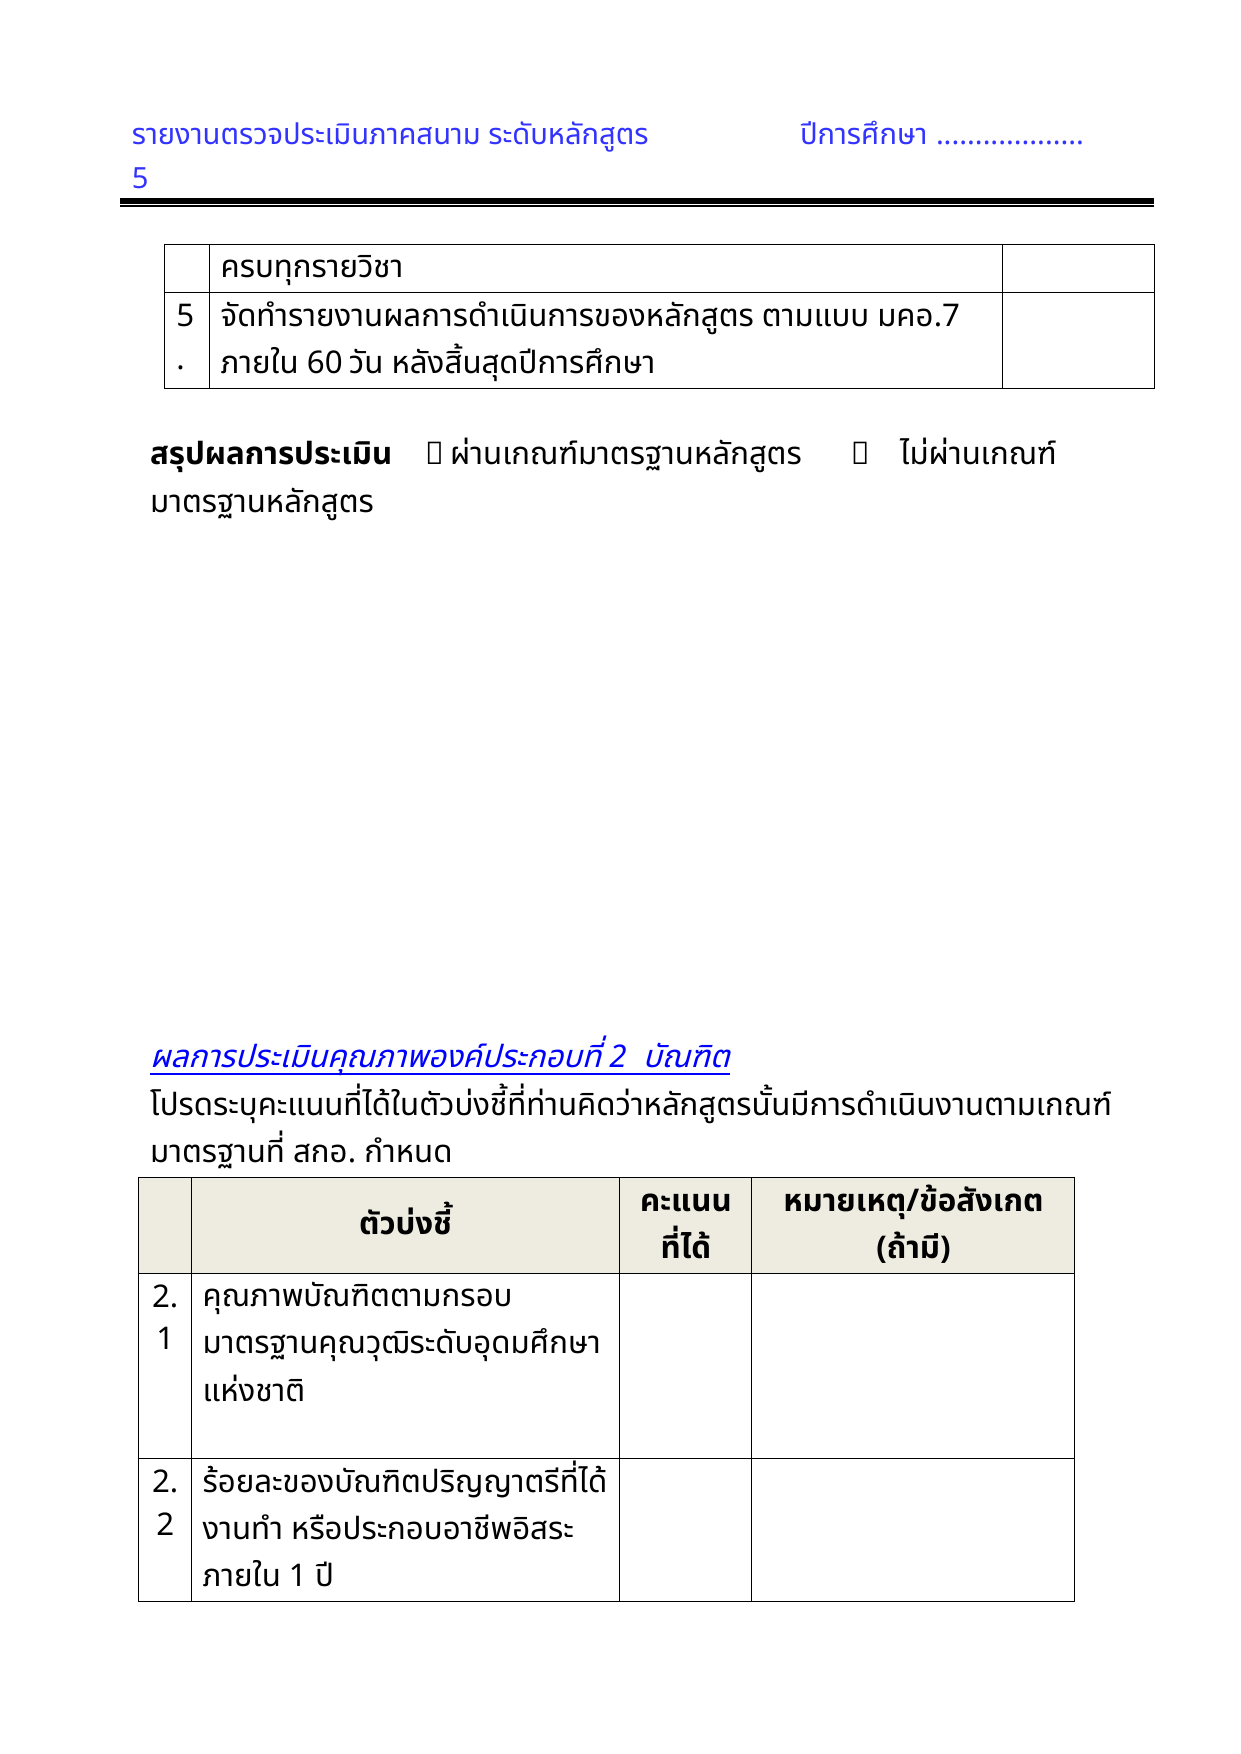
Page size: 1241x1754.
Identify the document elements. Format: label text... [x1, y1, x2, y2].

table_cell ร้อยละของบัณฑิตปริญญาตรีที่ได้งานทำ หรือประกอบอาชีพอิสระภายใน 1 ปี [192, 1459, 619, 1601]
table_header คะแนนที่ได้ [620, 1178, 751, 1273]
table_cell จัดทำรายงานผลการดำเนินการของหลักสูตร ตามแบบ มคอ.7 ภายใน 60วัน หลังสิ้นสุดปีการศึกษา [210, 293, 1002, 388]
table_header หมายเหตุ/ข้อสังเกต (ถ้ามี) [752, 1178, 1074, 1273]
text สรุปผลการประเมิน ผ่านเกณฑ์มาตรฐานหลักสูตร ไม่ผ่านเกณฑ์มาตรฐานหลักสูตร [150, 432, 1146, 526]
table_cell 4. [165, 245, 209, 292]
table_cell [620, 1274, 751, 1458]
table_header ตัวบ่งชี้ [192, 1178, 619, 1273]
table_cell [752, 1274, 1074, 1458]
table_cell 5. [165, 293, 209, 388]
table_cell คุณภาพบัณฑิตตามกรอบมาตรฐานคุณวุฒิระดับอุดมศึกษาแห่งชาติ [192, 1274, 619, 1458]
table_header [139, 1178, 191, 1273]
list โปรดระบุคะแนนที่ได้ในตัวบ่งชี้ที่ท่านคิดว่าหลักสูตรนั้นมีการดำเนินงานตามเกณฑ์มาตรฐานที่ สกอ. กำหนด [150, 1082, 1146, 1177]
table_cell [1003, 245, 1154, 292]
table_cell [752, 1459, 1074, 1601]
table_cell 2.1 [139, 1274, 191, 1458]
table_cell [620, 1459, 751, 1601]
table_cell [210, 245, 1002, 292]
table_cell 2.2 [139, 1459, 191, 1601]
table_cell [1003, 293, 1154, 388]
text ผลการประเมินคุณภาพองค์ประกอบที่ 2 บัณฑิต [150, 1034, 1146, 1082]
